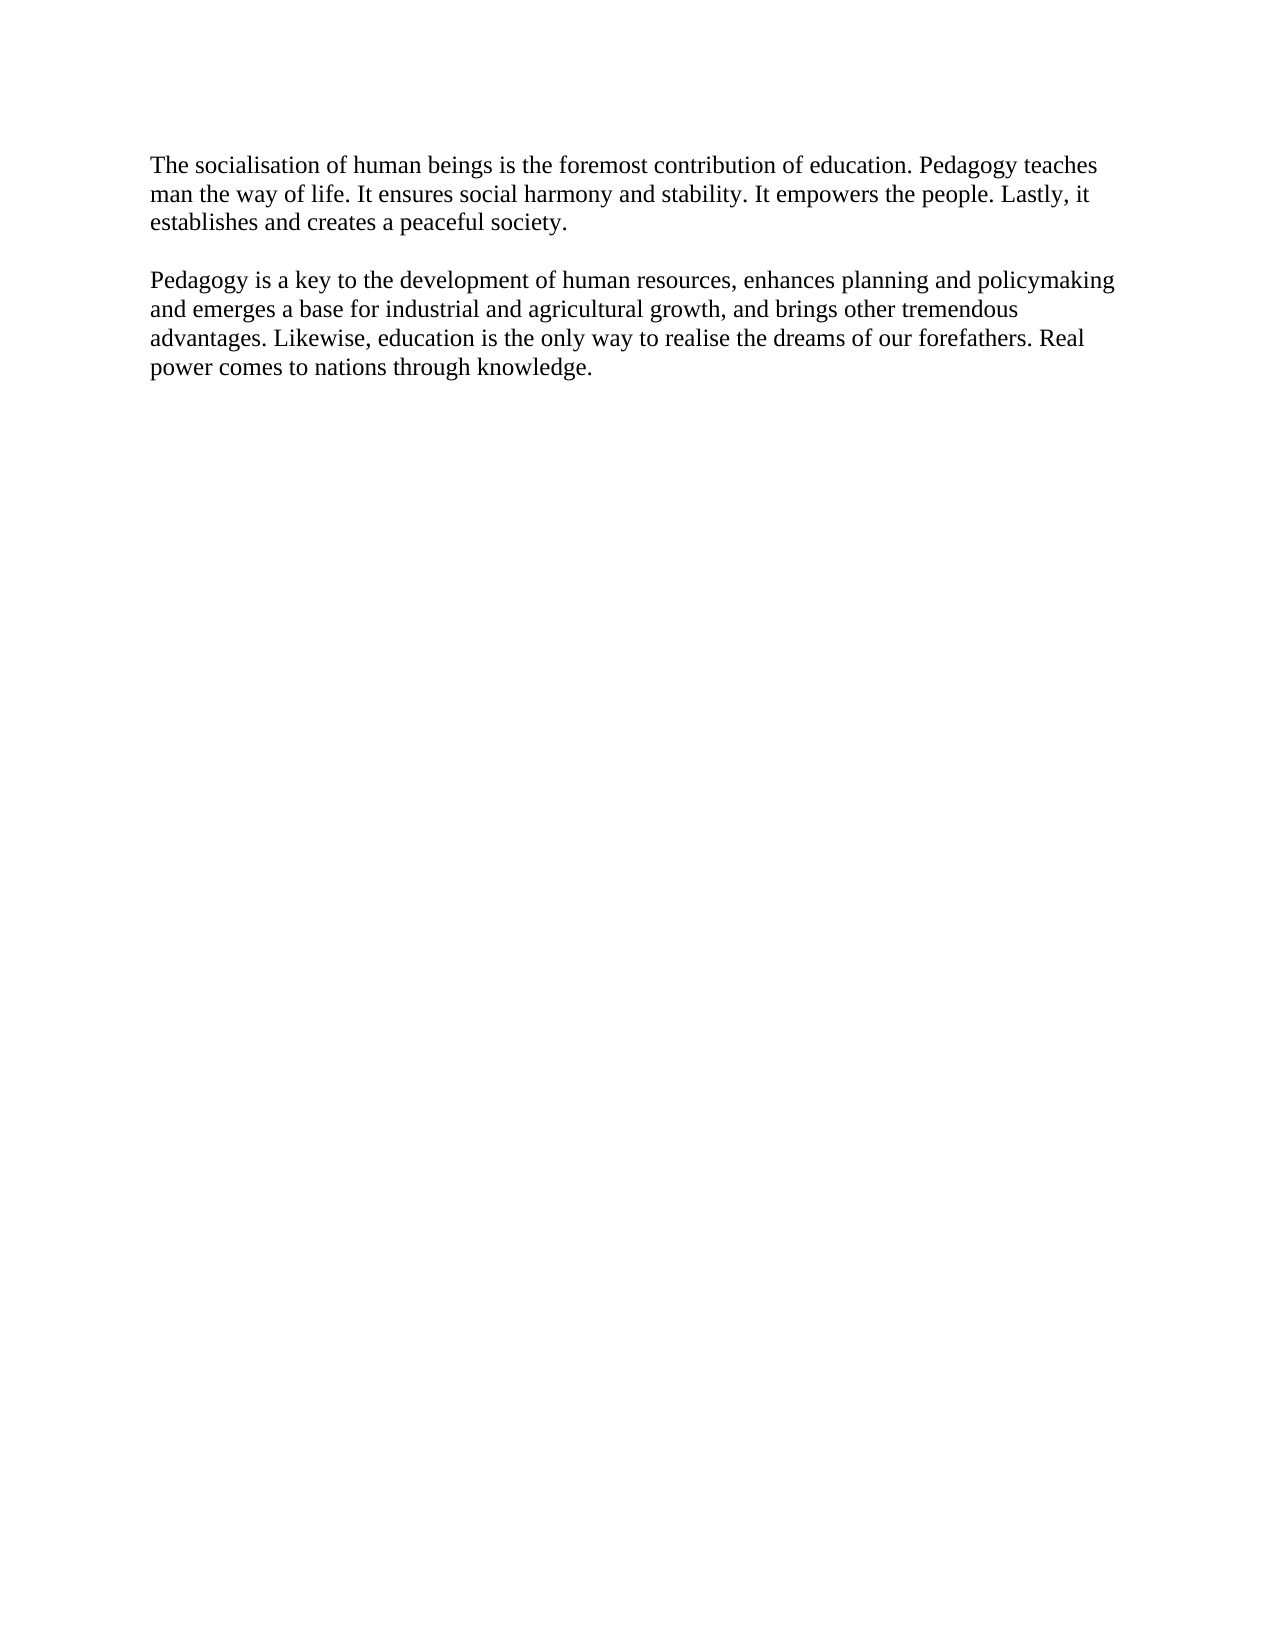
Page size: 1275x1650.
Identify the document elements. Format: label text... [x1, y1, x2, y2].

text The socialisation of human beings is the foremost contribution of education. Pedagogy teaches man the way of life. It ensures social harmony and stability. It empowers the people. Lastly, it establishes and creates a peaceful society. [150, 150, 1125, 236]
text Pedagogy is a key to the development of human resources, enhances planning and policymaking and emerges a base for industrial and agricultural growth, and brings other tremendous advantages. Likewise, education is the only way to realise the dreams of our forefathers. Real power comes to nations through knowledge. [150, 265, 1125, 380]
